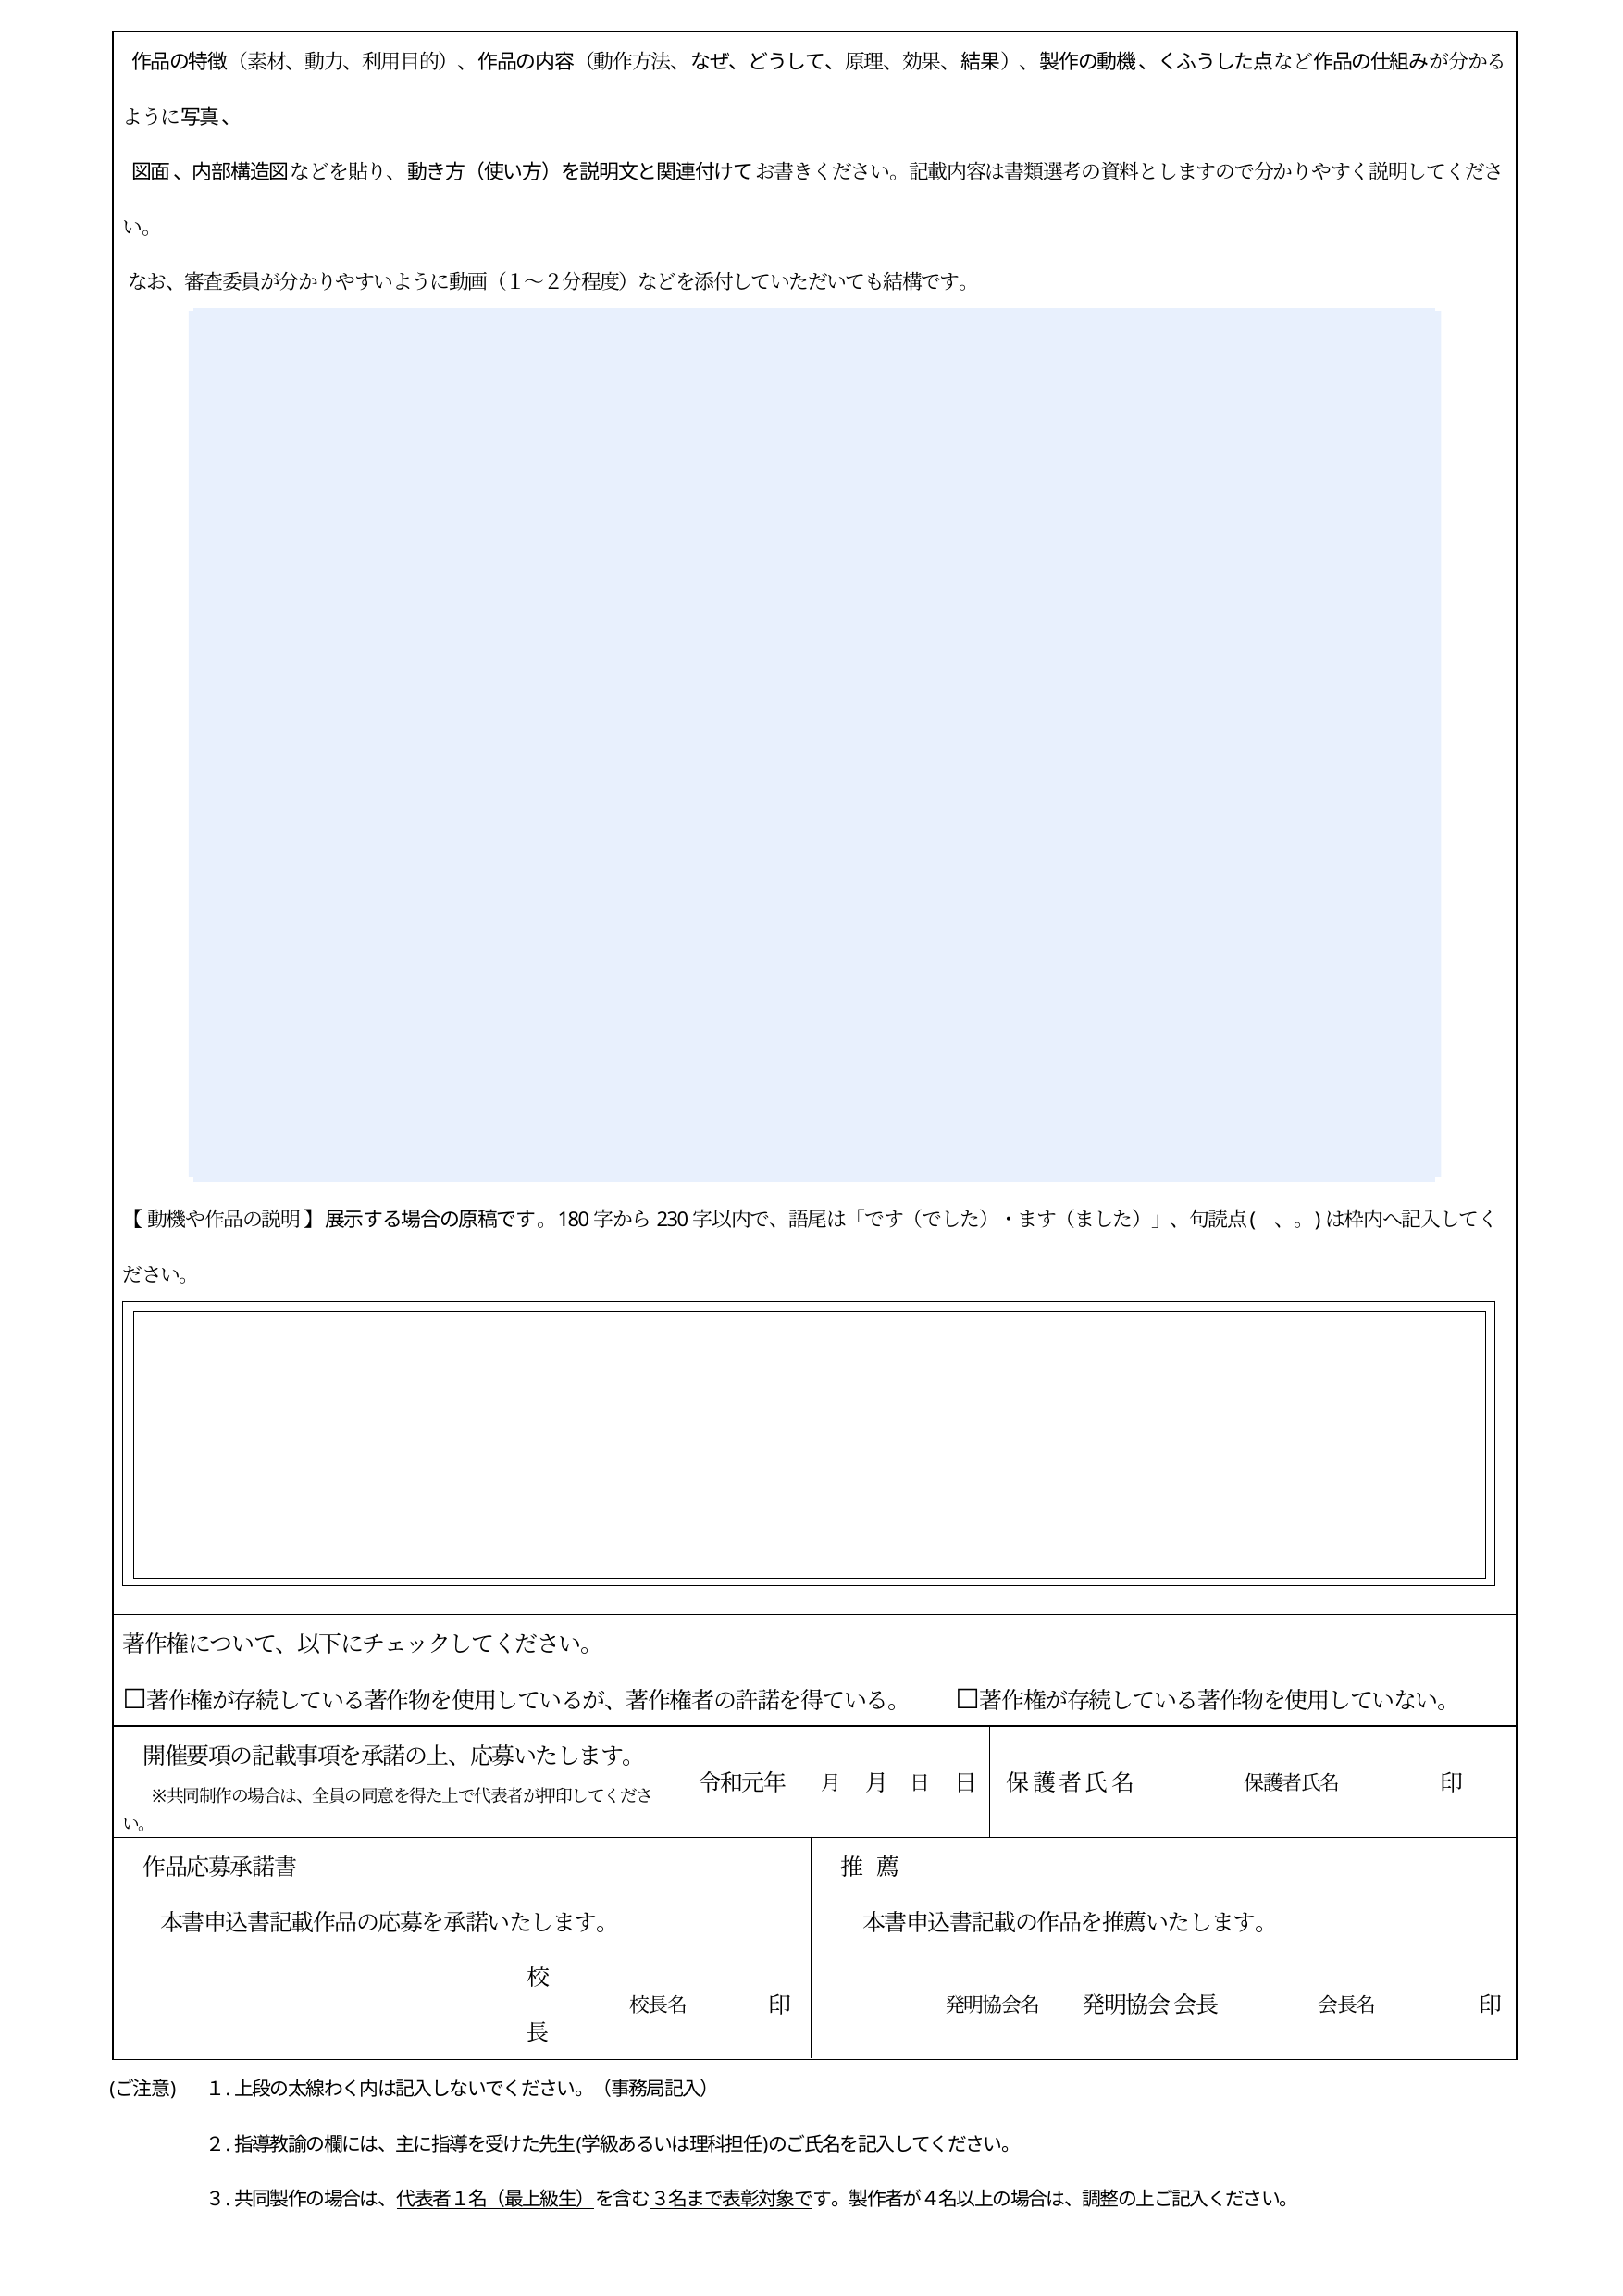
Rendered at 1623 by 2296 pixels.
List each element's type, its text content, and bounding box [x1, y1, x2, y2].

table_cell 作品の特徴（素材、動力、利用目的）、作品の内容（動作方法、なぜ、どうして、原理、効果、結果）、製作の動機 、くふうした点など作品の仕組みが分かるように写真 、 図面 、内部構造図などを貼り、動き方（使い方）を説明文と関連付けてお書きください。記載内容は書類選考の資料としますので分かりやすく説明してください。 なお、審査委員が分かりやすいように動画（１～２分程度）などを添付していただいても結構です。 【 動機や作品の説明 】展示する場合の原稿です。180字から230字以内で、語尾は「です（でした）・ます（ました）」、句読点( 、。) は枠内へ記入してください。 [114, 32, 1516, 1614]
table_cell 推 薦 本書申込書記載の作品を推薦いたします。 [812, 1838, 1516, 1948]
table_cell 発明協会 会長 [1051, 1948, 1230, 2058]
table_cell 月 [856, 1727, 900, 1836]
text ２. 指導教諭の欄には、主に指導を受けた先生(学級あるいは理科担任)のご氏名を記入してください。 [109, 2116, 1514, 2170]
picture [188, 308, 1442, 1182]
table_cell 著作権について、以下にチェックしてください。 著作権が存続している著作物を使用しているが、著作権者の許諾を得ている。 著作権が存続している著作物を使用していない。 [114, 1615, 1516, 1725]
table_cell 令和元年 [688, 1727, 812, 1836]
table_cell 印 [1431, 1727, 1516, 1836]
table_cell 校 長 [114, 1948, 559, 2058]
table_cell 作品応募承諾書 本書申込書記載作品の応募を承諾いたします。 [114, 1838, 811, 1948]
table_cell 印 [759, 1948, 811, 2058]
table_cell 保 護 者 氏 名 [990, 1727, 1155, 1836]
table_cell 印 [1466, 1948, 1516, 2058]
table_cell 日 [945, 1727, 989, 1836]
text (ご注意) １. 上段の太線わく内は記入しないでください。（事務局記入） [109, 2060, 1514, 2116]
table_cell 開催要項の記載事項を承諾の上、応募いたします。 ※共同制作の場合は、全員の同意を得た上で代表者が押印してください。 [114, 1727, 688, 1836]
text ３. 共同製作の場合は、代表者１名（最上級生）を含む３名まで表彰対象です。製作者が４名以上の場合は、調整の上ご記入ください。 [109, 2170, 1514, 2226]
